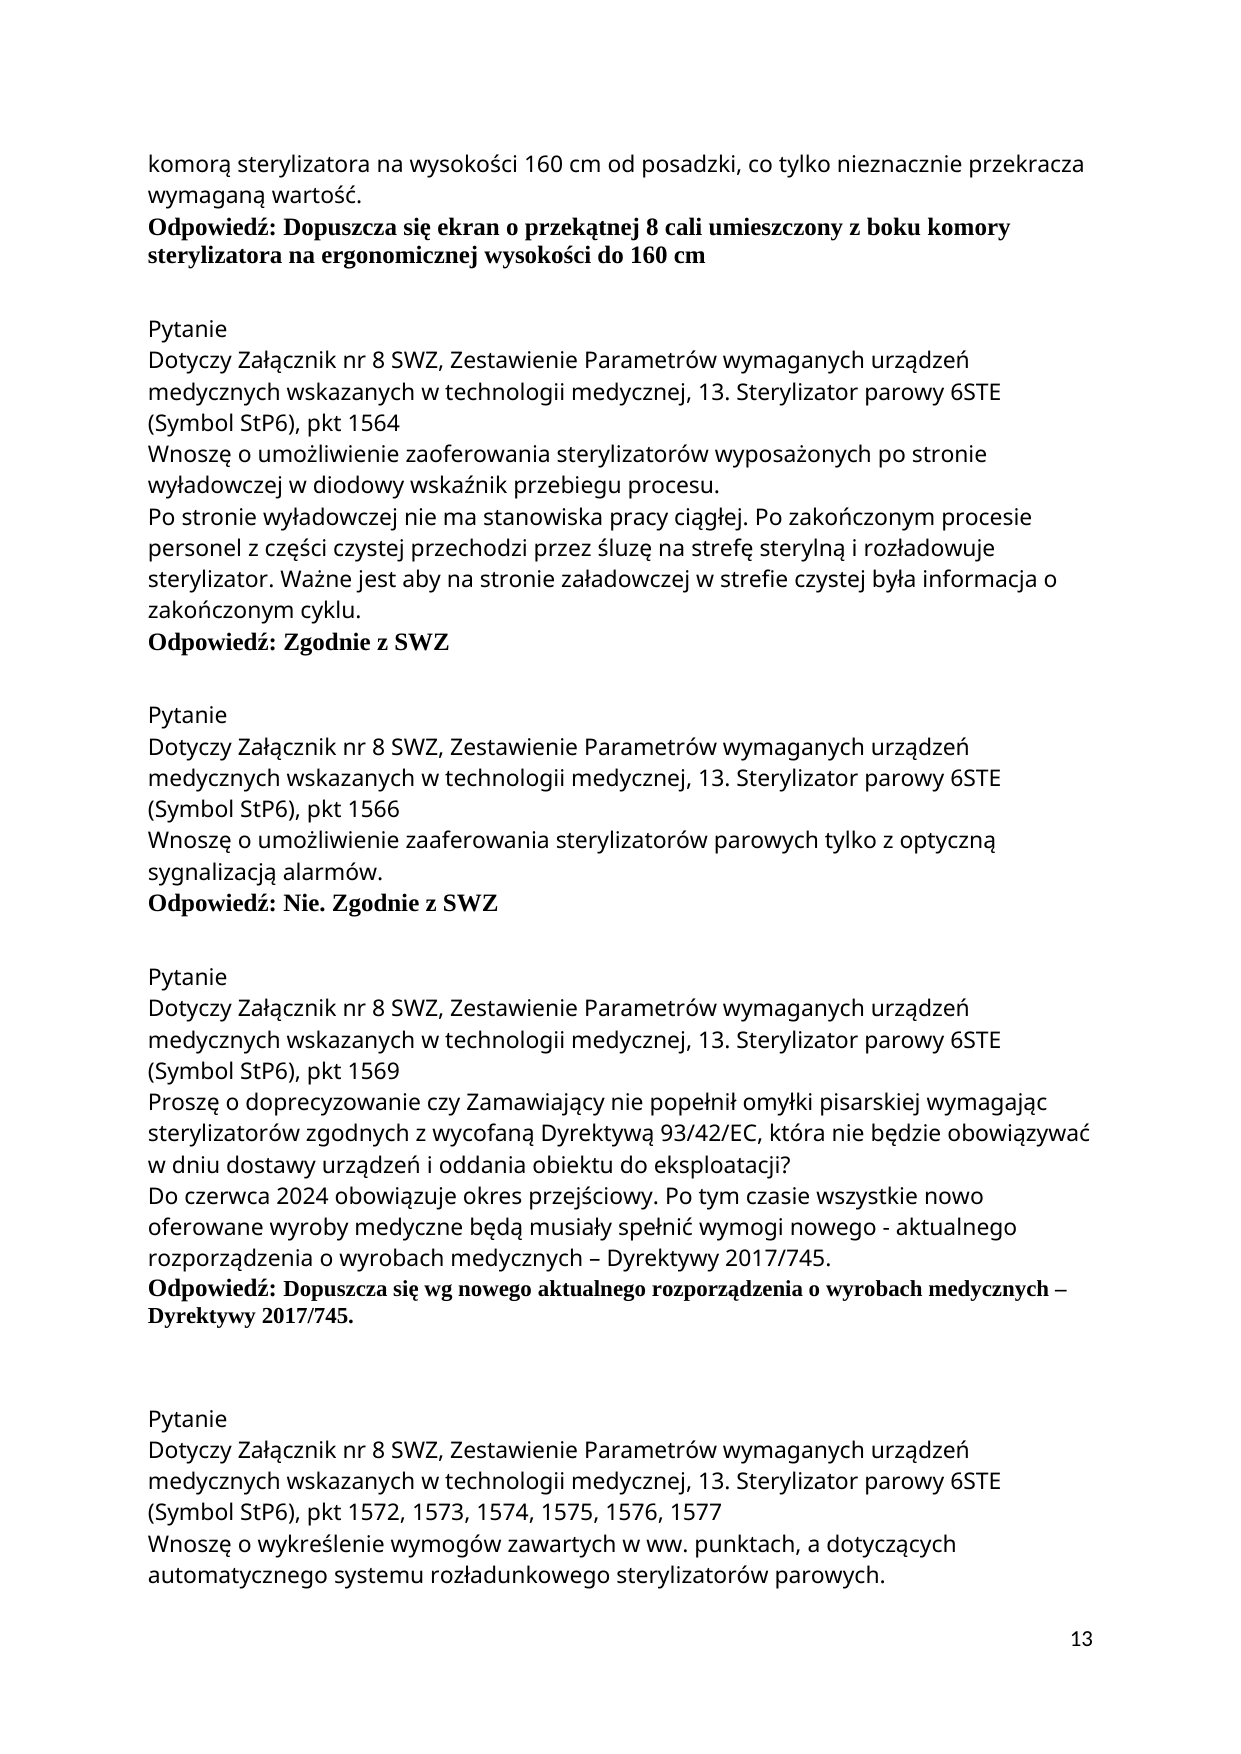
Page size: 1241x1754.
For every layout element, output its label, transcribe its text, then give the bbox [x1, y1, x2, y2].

text Wnoszę o umożliwienie zaoferowania sterylizatorów wyposażonych po stronie wyładowczej w diodowy wskaźnik przebiegu procesu. [148, 438, 1093, 500]
text Dotyczy Załącznik nr 8 SWZ, Zestawienie Parametrów wymaganych urządzeń medycznych wskazanych w technologii medycznej, 13. Sterylizator parowy 6STE (Symbol StP6), pkt 1572, 1573, 1574, 1575, 1576, 1577 [148, 1434, 1093, 1527]
text Pytanie [148, 699, 1093, 731]
text Dotyczy Załącznik nr 8 SWZ, Zestawienie Parametrów wymaganych urządzeń medycznych wskazanych w technologii medycznej, 13. Sterylizator parowy 6STE (Symbol StP6), pkt 1569 [148, 992, 1093, 1086]
text Proszę o doprecyzowanie czy Zamawiający nie popełnił omyłki pisarskiej wymagając sterylizatorów zgodnych z wycofaną Dyrektywą 93/42/EC, która nie będzie obowiązywać w dniu dostawy urządzeń i oddania obiektu do eksploatacji? [148, 1086, 1093, 1180]
text Pytanie [148, 1402, 1093, 1434]
text Odpowiedź: Dopuszcza się ekran o przekątnej 8 cali umieszczony z boku komory sterylizatora na ergonomicznej wysokości do 160 cm [148, 212, 1093, 269]
text Wnoszę o umożliwienie zaaferowania sterylizatorów parowych tylko z optyczną sygnalizacją alarmów. [148, 824, 1093, 887]
text Odpowiedź: Zgodnie z SWZ [148, 627, 1093, 656]
text Dotyczy Załącznik nr 8 SWZ, Zestawienie Parametrów wymaganych urządzeń medycznych wskazanych w technologii medycznej, 13. Sterylizator parowy 6STE (Symbol StP6), pkt 1564 [148, 344, 1093, 438]
text Odpowiedź: Dopuszcza się wg nowego aktualnego rozporządzenia o wyrobach medycznych – Dyrektywy 2017/745. [148, 1273, 1093, 1329]
text Do czerwca 2024 obowiązuje okres przejściowy. Po tym czasie wszystkie nowo oferowane wyroby medyczne będą musiały spełnić wymogi nowego - aktualnego rozporządzenia o wyrobach medycznych – Dyrektywy 2017/745. [148, 1180, 1093, 1273]
text Po stronie wyładowczej nie ma stanowiska pracy ciągłej. Po zakończonym procesie personel z części czystej przechodzi przez śluzę na strefę sterylną i rozładowuje sterylizator. Ważne jest aby na stronie załadowczej w strefie czystej była informacja o zakończonym cyklu. [148, 500, 1093, 625]
text Dotyczy Załącznik nr 8 SWZ, Zestawienie Parametrów wymaganych urządzeń medycznych wskazanych w technologii medycznej, 13. Sterylizator parowy 6STE (Symbol StP6), pkt 1566 [148, 731, 1093, 824]
text Wnoszę o wykreślenie wymogów zawartych w ww. punktach, a dotyczących automatycznego systemu rozładunkowego sterylizatorów parowych. [148, 1527, 1093, 1590]
text Pytanie [148, 313, 1093, 344]
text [148, 148, 1093, 210]
text Pytanie [148, 961, 1093, 992]
text Odpowiedź: Nie. Zgodnie z SWZ [148, 888, 1093, 917]
